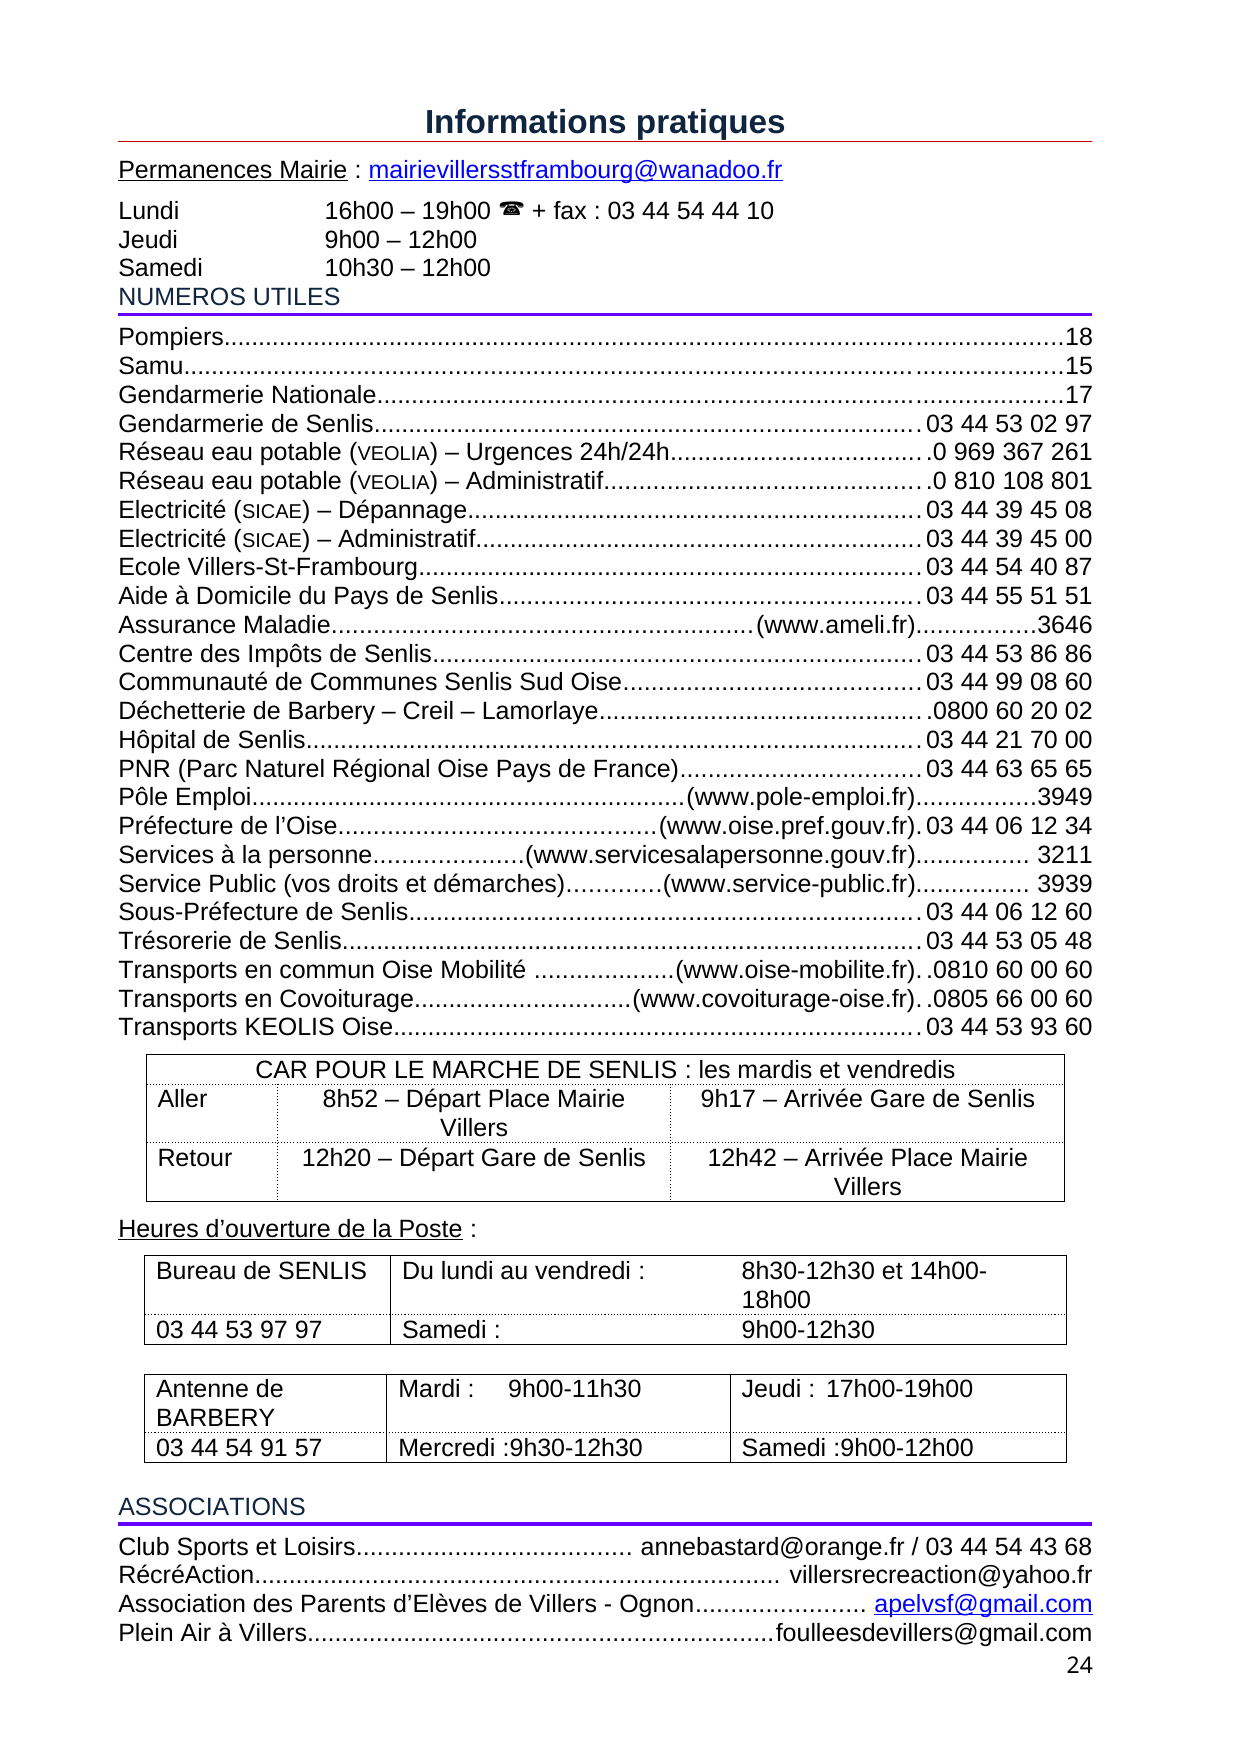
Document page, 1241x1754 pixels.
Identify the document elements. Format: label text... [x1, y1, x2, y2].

table_cell 8h52 – Départ Place Mairie Villers [277, 1084, 671, 1142]
text Transports KEOLIS Oise 03 44 53 93 60 [118, 1012, 1092, 1041]
text Ecole Villers-St-Frambourg 03 44 54 40 87 [118, 552, 1092, 581]
text Samedi 10h30 – 12h00 [118, 253, 1092, 282]
text Gendarmerie Nationale 17 [118, 380, 1092, 409]
text Centre des Impôts de Senlis 03 44 53 86 86 [118, 639, 1092, 667]
table_header Du lundi au vendredi : [391, 1256, 730, 1314]
table_cell 12h20 – Départ Gare de Senlis [277, 1142, 671, 1201]
table_cell Aller [147, 1084, 277, 1142]
text Réseau eau potable (veolia) – Urgences 24h/24h 0 969 367 261 [118, 437, 1092, 466]
text RécréAction villersrecreaction@yahoo.fr [118, 1561, 1092, 1589]
text Informations pratiques [118, 103, 1092, 141]
text Permanences Mairie : mairievillersstframbourg@wanadoo.fr [118, 154, 1092, 183]
table_cell 9h17 – Arrivée Gare de Senlis [671, 1084, 1064, 1142]
text NUMEROS UTILES [118, 282, 1092, 313]
text Transports en Covoiturage (www.covoiturage-oise.fr) 0805 66 00 60 [118, 984, 1092, 1012]
text ASSOCIATIONS [118, 1492, 1092, 1522]
text Jeudi 9h00 – 12h00 [118, 225, 1092, 253]
text Lundi 16h00 – 19h00 + fax : 03 44 54 44 10 [118, 196, 1092, 225]
text Association des Parents d’Elèves de Villers - Ognon apelvsf@gmail.com [118, 1589, 1092, 1618]
text Préfecture de l’Oise (www.oise.pref.gouv.fr) 03 44 06 12 34 [118, 811, 1092, 840]
text Plein Air à Villers foulleesdevillers@gmail.com [118, 1618, 1092, 1647]
text Gendarmerie de Senlis 03 44 53 02 97 [118, 409, 1092, 437]
table_header 8h30-12h30 et 14h00-18h00 [730, 1256, 1066, 1314]
table_header Bureau de SENLIS [145, 1256, 390, 1314]
text Club Sports et Loisirs annebastard@orange.fr / 03 44 54 43 68 [118, 1532, 1092, 1561]
table_header Antenne de BARBERY [145, 1375, 386, 1432]
table_header Mardi : 9h00-11h30 [387, 1375, 730, 1432]
text Transports en commun Oise Mobilité (www.oise-mobilite.fr) 0810 60 00 60 [118, 955, 1092, 984]
text PNR (Parc Naturel Régional Oise Pays de France) 03 44 63 65 65 [118, 754, 1092, 782]
text Electricité (sicae) – Administratif 03 44 39 45 00 [118, 524, 1092, 552]
text Pompiers 18 [118, 322, 1092, 351]
text Aide à Domicile du Pays de Senlis 03 44 55 51 51 [118, 581, 1092, 610]
table_cell 9h00-12h30 [730, 1314, 1066, 1344]
text Trésorerie de Senlis 03 44 53 05 48 [118, 926, 1092, 955]
text Heures d’ouverture de la Poste : [118, 1214, 1092, 1243]
text Electricité (sicae) – Dépannage 03 44 39 45 08 [118, 495, 1092, 524]
text Déchetterie de Barbery – Creil – Lamorlaye 0800 60 20 02 [118, 696, 1092, 725]
text Assurance Maladie (www.ameli.fr) 3646 [118, 610, 1092, 639]
table_cell Retour [147, 1142, 277, 1201]
text Services à la personne (www.servicesalapersonne.gouv.fr) 3211 [118, 840, 1092, 869]
table_cell 03 44 54 91 57 [145, 1432, 386, 1462]
text Service Public (vos droits et démarches) (www.service-public.fr) 3939 [118, 869, 1092, 897]
text Pôle Emploi (www.pole-emploi.fr) 3949 [118, 782, 1092, 811]
text Sous-Préfecture de Senlis 03 44 06 12 60 [118, 897, 1092, 926]
text Hôpital de Senlis 03 44 21 70 00 [118, 725, 1092, 754]
text Samu 15 [118, 351, 1092, 380]
text Réseau eau potable (veolia) – Administratif 0 810 108 801 [118, 466, 1092, 495]
table_cell 03 44 53 97 97 [145, 1314, 390, 1344]
table_cell Samedi : [391, 1314, 730, 1344]
table_cell Samedi : 9h00-12h00 [731, 1432, 1066, 1462]
table_header Jeudi : 17h00-19h00 [731, 1375, 1066, 1432]
table_cell 12h42 – Arrivée Place Mairie Villers [671, 1142, 1064, 1201]
table_header CAR POUR LE MARCHE DE SENLIS : les mardis et vendredis [147, 1055, 1064, 1083]
text Communauté de Communes Senlis Sud Oise 03 44 99 08 60 [118, 667, 1092, 696]
table_cell Mercredi : 9h30-12h30 [387, 1432, 730, 1462]
